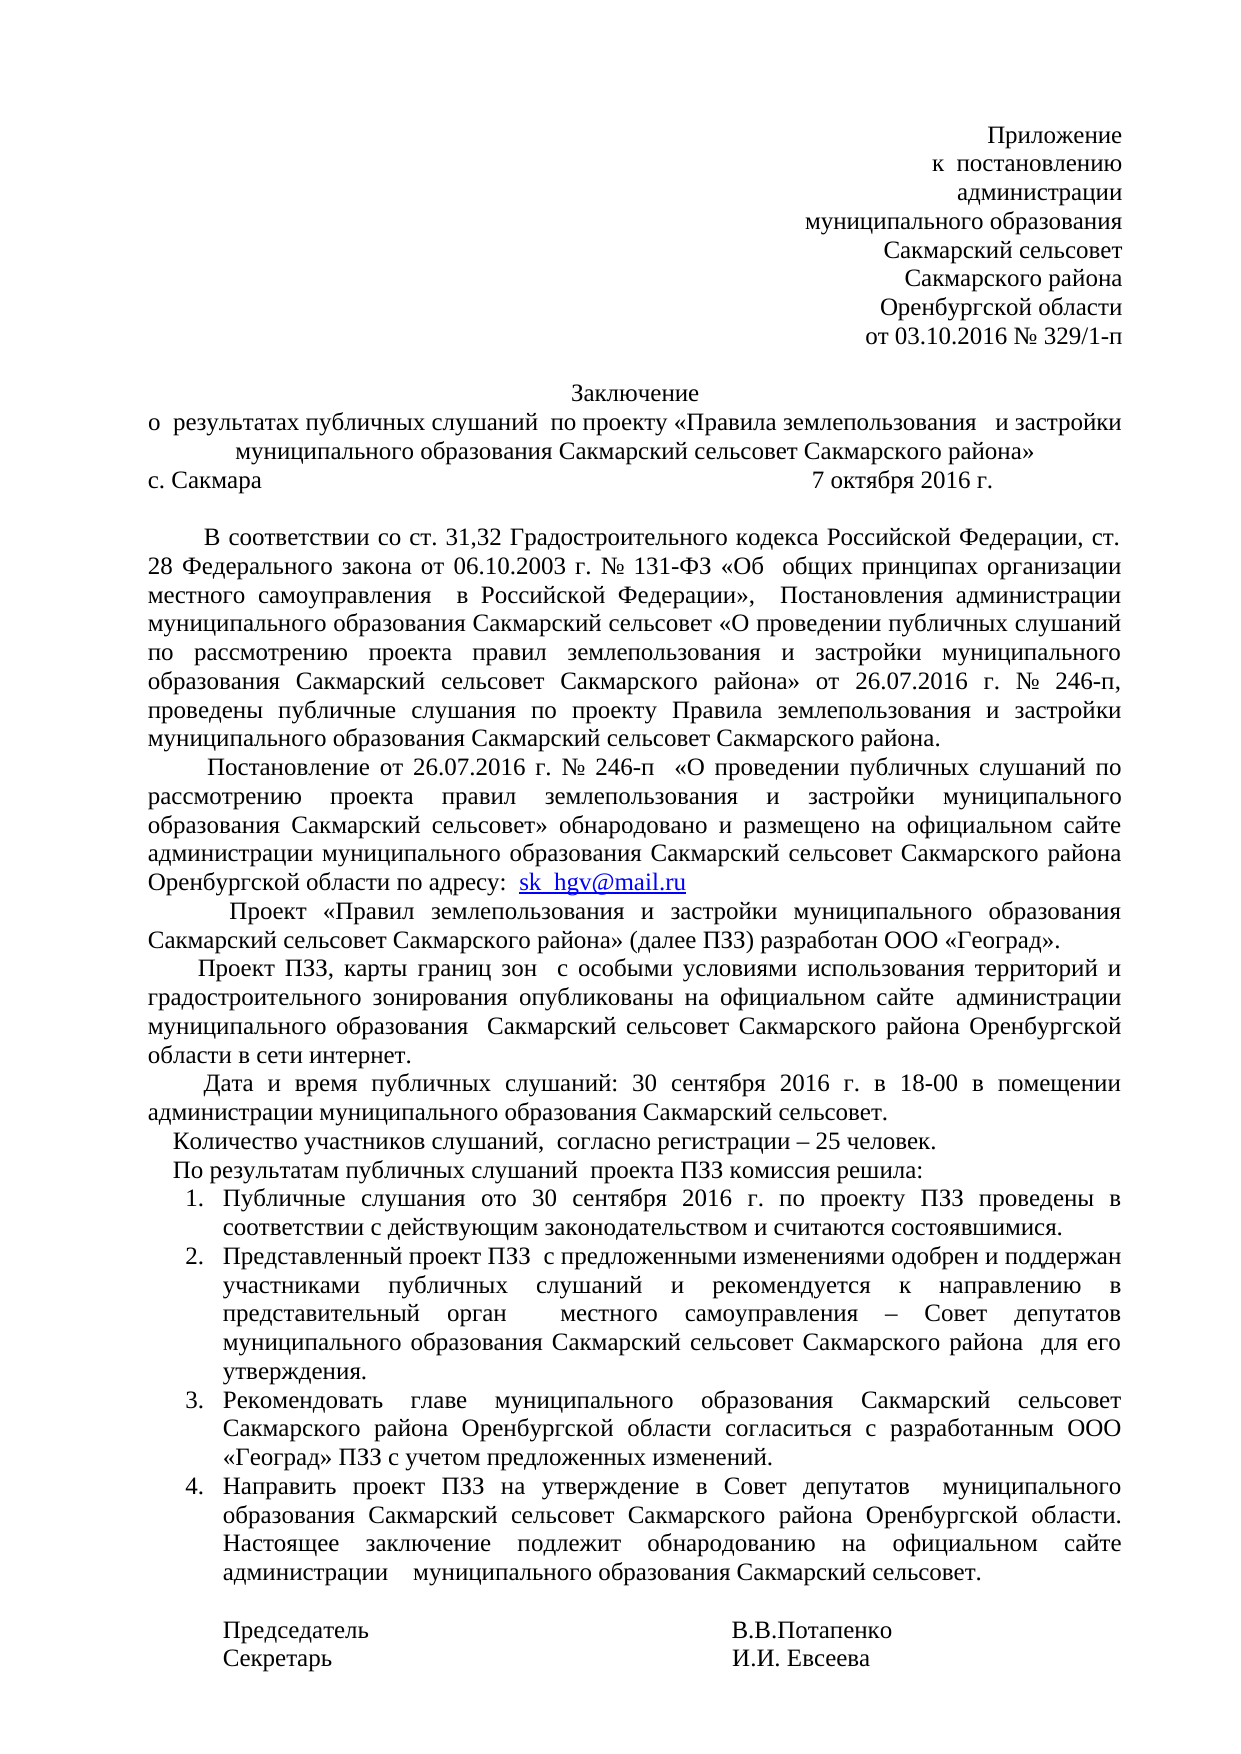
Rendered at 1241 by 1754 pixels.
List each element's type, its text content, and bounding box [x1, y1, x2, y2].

text с. Сакмара 7 октября 2016 г. [148, 465, 1122, 493]
text Оренбургской области [148, 292, 1122, 321]
text Проект ПЗЗ, карты границ зон с особыми условиями использования территорий и градостроительного зонирования опубликованы на официальном сайте администрации муниципального образования Сакмарский сельсовет Сакмарского района Оренбургской области в сети интернет. [148, 953, 1122, 1068]
text Проект «Правил землепользования и застройки муниципального образования Сакмарский сельсовет Сакмарского района» (далее ПЗЗ) разработан ООО «Геоград». [148, 896, 1122, 953]
text Сакмарского района [148, 263, 1122, 292]
text Секретарь И.И. Евсеева [223, 1643, 1122, 1672]
list Публичные слушания ото 30 сентября 2016 г. по проекту ПЗЗ проведены в соответствии с действующим законодательством и считаются состоявшимися. [185, 1183, 1122, 1241]
text от 03.10.2016 № 329/1-п [148, 321, 1122, 350]
text муниципального образования [148, 206, 1122, 235]
text Заключение [148, 378, 1122, 407]
text Сакмарский сельсовет [148, 235, 1122, 263]
text о результатах публичных слушаний по проекту «Правила землепользования и застройки муниципального образования Сакмарский сельсовет Сакмарского района» [148, 407, 1122, 465]
text к постановлению [148, 148, 1122, 177]
text По результатам публичных слушаний проекта ПЗЗ комиссия решила: [148, 1155, 1122, 1183]
text Председатель В.В.Потапенко [223, 1615, 1122, 1643]
text Дата и время публичных слушаний: 30 сентября 2016 г. в 18-00 в помещении администрации муниципального образования Сакмарский сельсовет. [148, 1068, 1122, 1126]
text Количество участников слушаний, согласно регистрации – 25 человек. [148, 1126, 1122, 1155]
list Направить проект ПЗЗ на утверждение в Совет депутатов муниципального образования Сакмарский сельсовет Сакмарского района Оренбургской области. Настоящее заключение подлежит обнародованию на официальном сайте администрации муниципального образования Сакмарский сельсовет. [185, 1471, 1122, 1586]
text В соответствии со ст. 31,32 Градостроительного кодекса Российской Федерации, ст. 28 Федерального закона от 06.10.2003 г. № 131-ФЗ «Об общих принципах организации местного самоуправления в Российской Федерации», Постановления администрации муниципального образования Сакмарский сельсовет «О проведении публичных слушаний по рассмотрению проекта правил землепользования и застройки муниципального образования Сакмарский сельсовет Сакмарского района» от 26.07.2016 г. № 246-п, проведены публичные слушания по проекту Правила землепользования и застройки муниципального образования Сакмарский сельсовет Сакмарского района. [148, 522, 1122, 752]
text администрации [148, 177, 1122, 206]
text Приложение [148, 120, 1122, 148]
text Постановление от 26.07.2016 г. № 246-п «О проведении публичных слушаний по рассмотрению проекта правил землепользования и застройки муниципального образования Сакмарский сельсовет» обнародовано и размещено на официальном сайте администрации муниципального образования Сакмарский сельсовет Сакмарского района Оренбургской области по адресу: sk_hgv@mail.ru [148, 752, 1122, 896]
list Рекомендовать главе муниципального образования Сакмарский сельсовет Сакмарского района Оренбургской области согласиться с разработанным ООО «Геоград» ПЗЗ с учетом предложенных изменений. [185, 1385, 1122, 1471]
list Представленный проект ПЗЗ с предложенными изменениями одобрен и поддержан участниками публичных слушаний и рекомендуется к направлению в представительный орган местного самоуправления – Совет депутатов муниципального образования Сакмарский сельсовет Сакмарского района для его утверждения. [185, 1241, 1122, 1385]
